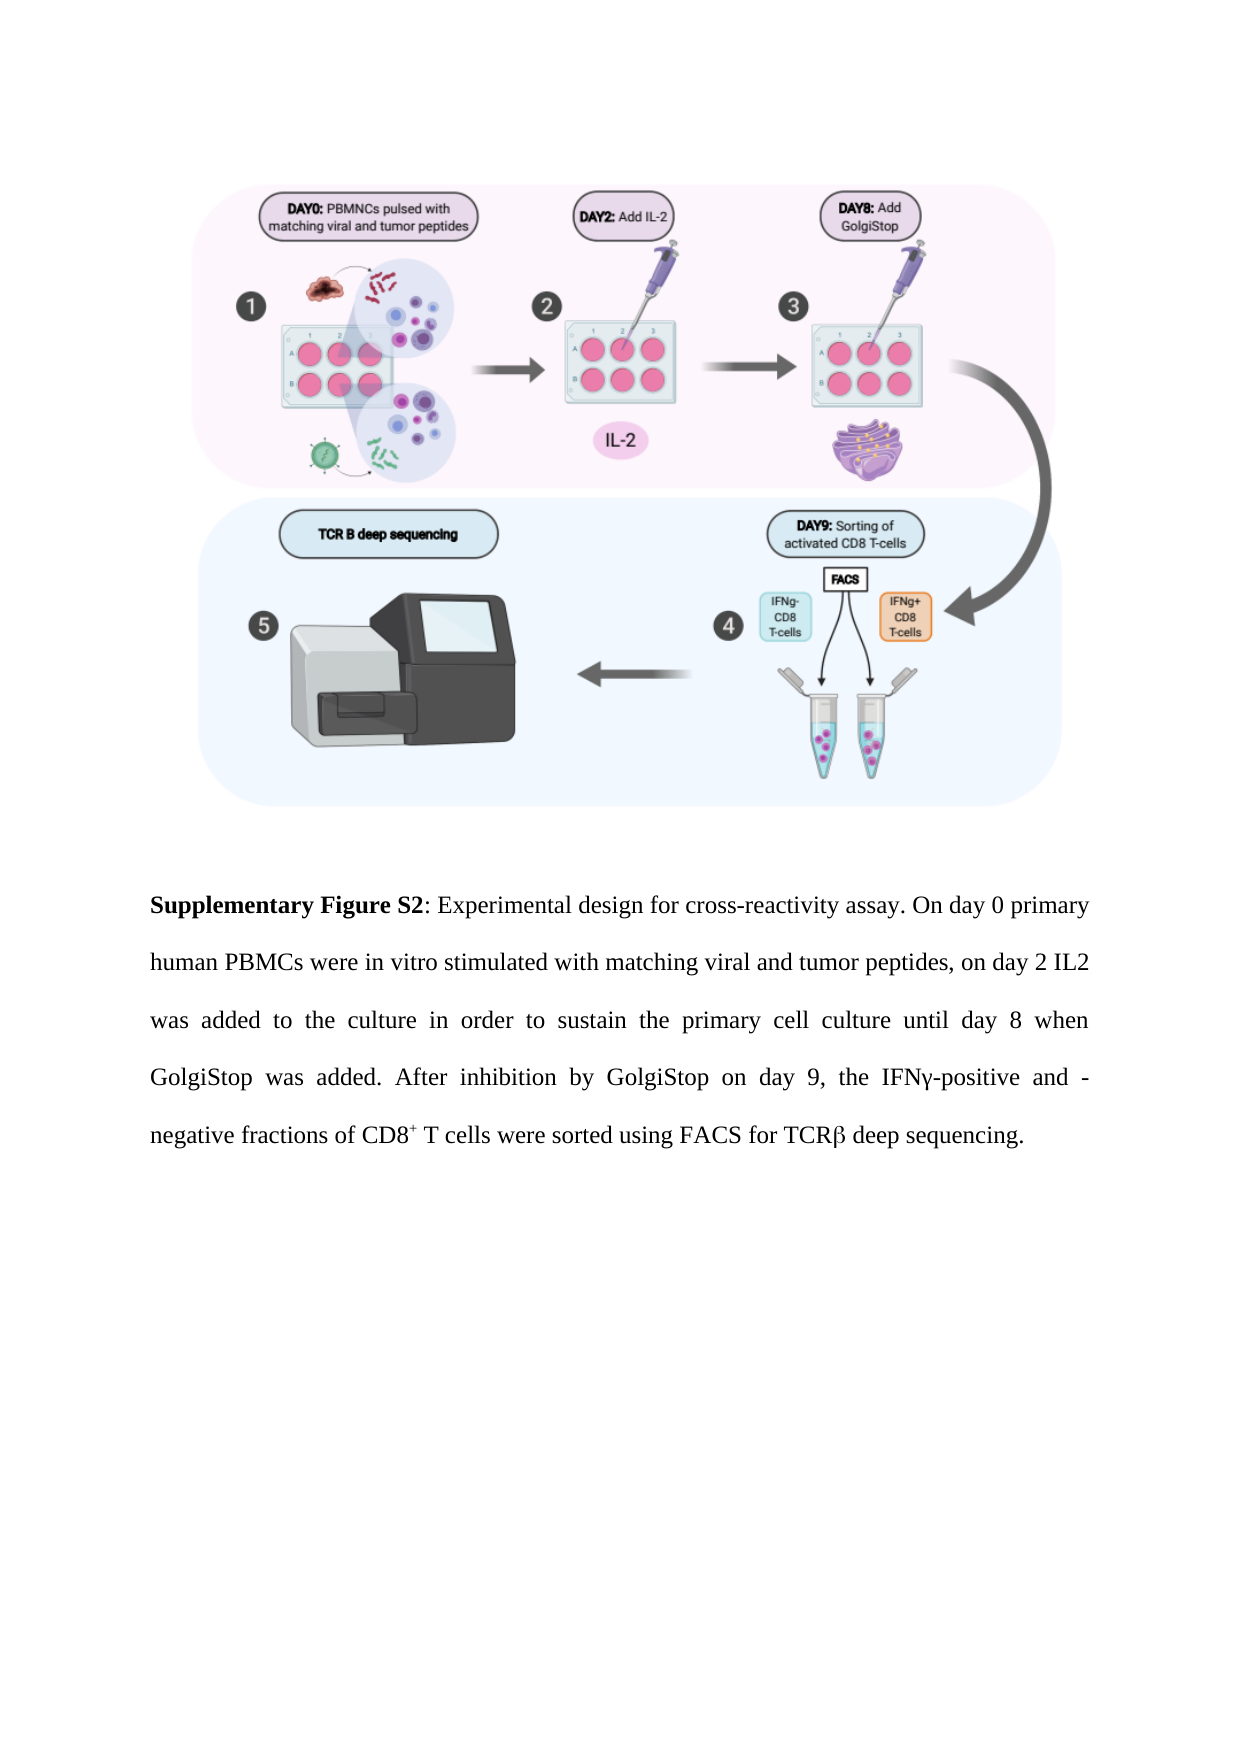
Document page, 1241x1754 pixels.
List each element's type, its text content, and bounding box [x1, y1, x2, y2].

text Supplementary Figure S2: Experimental design for cross-reactivity assay. On day 0 primary human PBMCs were in vitro stimulated with matching viral and tumor peptides, on day 2 IL2 was added to the culture in order to sustain the primary cell culture until day 8 when GolgiStop was added. After inhibition by GolgiStop on day 9, the IFNγ-positive and -negative fractions of CD8+ T cells were sorted using FACS for TCR deep sequencing. [150, 890, 1090, 1148]
